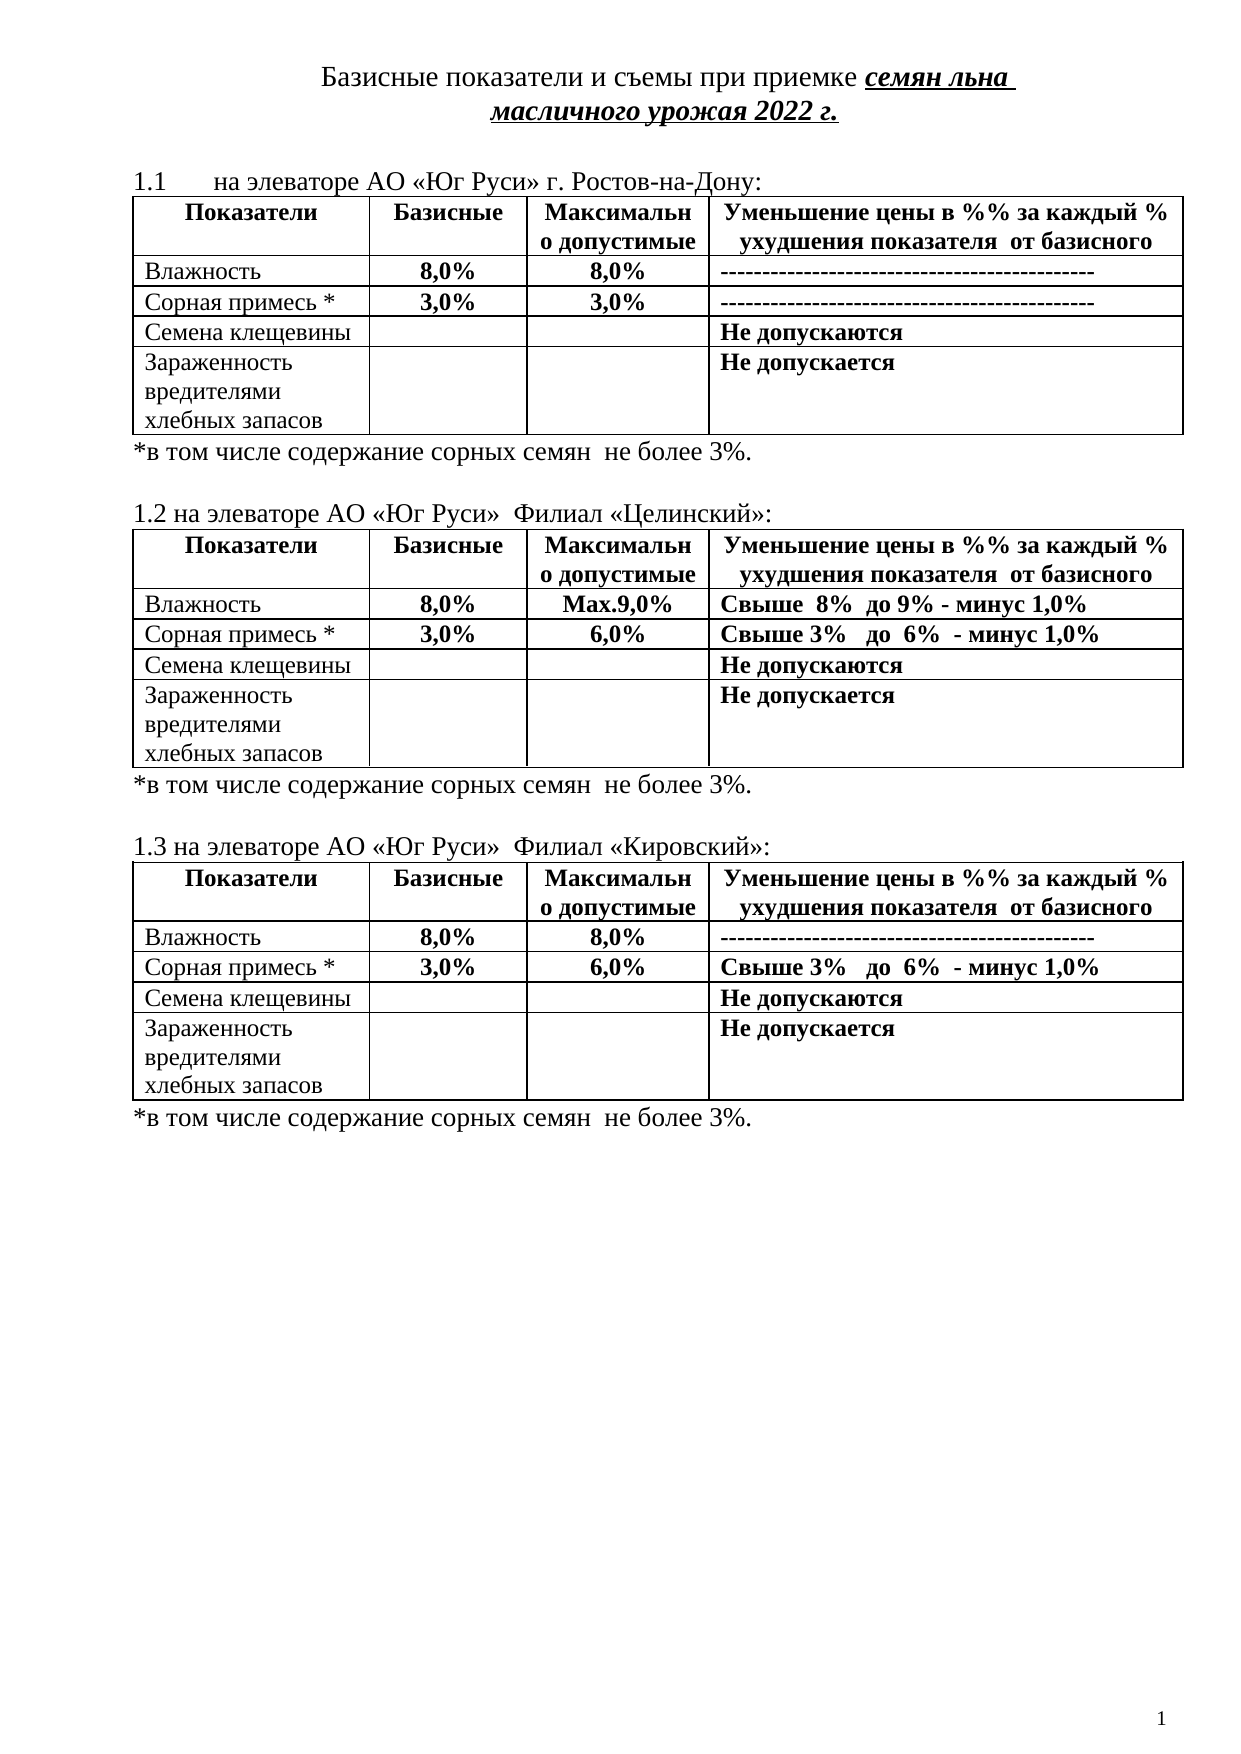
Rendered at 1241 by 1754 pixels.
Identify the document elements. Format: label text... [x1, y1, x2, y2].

text *в том числе содержание сорных семян не более 3%. [133, 768, 1166, 799]
table_cell Зараженность вредителями хлебных запасов [134, 347, 369, 433]
table_cell --------------------------------------------- [710, 256, 1182, 285]
table_header Базисные [370, 197, 526, 255]
table_cell Свыше 8% до 9% - минус 1,0% [710, 589, 1182, 618]
table_cell Сорная примесь * [134, 620, 369, 648]
table_cell [528, 650, 708, 678]
table_header Базисные [370, 863, 526, 920]
table_cell Влажность [134, 589, 369, 618]
table_cell 6,0% [528, 620, 708, 648]
table_cell [528, 1013, 708, 1099]
table_cell Свыше 3% до 6% - минус 1,0% [710, 620, 1182, 648]
table_cell [370, 317, 526, 346]
text *в том числе содержание сорных семян не более 3%. [133, 435, 1166, 466]
table_cell [528, 983, 708, 1011]
table_cell Сорная примесь * [134, 952, 369, 981]
table_cell [528, 680, 708, 766]
table_cell Не допускаются [710, 983, 1182, 1011]
table_cell [370, 347, 526, 433]
table_cell --------------------------------------------- [710, 287, 1182, 315]
table_cell --------------------------------------------- [710, 922, 1182, 951]
table_cell Сорная примесь * [134, 287, 369, 315]
text *в том числе содержание сорных семян не более 3%. [133, 1101, 1166, 1132]
table_cell Влажность [134, 922, 369, 951]
table_header Максимально допустимые [528, 530, 708, 588]
table_cell 3,0% [370, 287, 526, 315]
table_cell Не допускаются [710, 317, 1182, 346]
table_cell 8,0% [370, 256, 526, 285]
table_cell Семена клещевины [134, 650, 369, 678]
table_cell Не допускается [710, 1013, 1182, 1099]
table_cell Семена клещевины [134, 317, 369, 346]
table_cell Мах.9,0% [528, 589, 708, 618]
table_header Уменьшение цены в %% за каждый % ухудшения показателя от базисного [710, 863, 1182, 920]
table_header Показатели [134, 530, 369, 588]
table_cell Не допускается [710, 680, 1182, 766]
table_cell Не допускается [710, 347, 1182, 433]
table_header Базисные [370, 530, 526, 588]
table_cell [528, 317, 708, 346]
text Базисные показатели и съемы при приемке семян льна [162, 59, 1166, 93]
table_cell 8,0% [528, 922, 708, 951]
list на элеваторе АО «Юг Руси» г. Ростов-на-Дону: [133, 164, 1166, 196]
table_header Показатели [134, 197, 369, 255]
table_header Максимально допустимые [528, 197, 708, 255]
table_cell 8,0% [370, 922, 526, 951]
table_cell [370, 680, 526, 766]
text масличного урожая 2022 г. [162, 93, 1166, 126]
table_cell Свыше 3% до 6% - минус 1,0% [710, 952, 1182, 981]
table_cell 8,0% [370, 589, 526, 618]
table_cell Семена клещевины [134, 983, 369, 1011]
table_cell 3,0% [370, 952, 526, 981]
text 1.2 на элеваторе АО «Юг Руси» Филиал «Целинский»: [133, 497, 1166, 528]
table_cell 3,0% [370, 620, 526, 648]
table_header Уменьшение цены в %% за каждый % ухудшения показателя от базисного [710, 197, 1182, 255]
table_cell Не допускаются [710, 650, 1182, 678]
table_cell [528, 347, 708, 433]
table_cell [370, 1013, 526, 1099]
table_cell [370, 983, 526, 1011]
table_cell 6,0% [528, 952, 708, 981]
table_header Показатели [134, 863, 369, 920]
text 1.3 на элеваторе АО «Юг Руси» Филиал «Кировский»: [133, 830, 1166, 861]
table_cell Влажность [134, 256, 369, 285]
table_cell 3,0% [528, 287, 708, 315]
table_header Максимально допустимые [528, 863, 708, 920]
table_cell [370, 650, 526, 678]
table_cell Зараженность вредителями хлебных запасов [134, 680, 369, 766]
table_cell Зараженность вредителями хлебных запасов [134, 1013, 369, 1099]
table_cell 8,0% [528, 256, 708, 285]
table_header Уменьшение цены в %% за каждый % ухудшения показателя от базисного [710, 530, 1182, 588]
